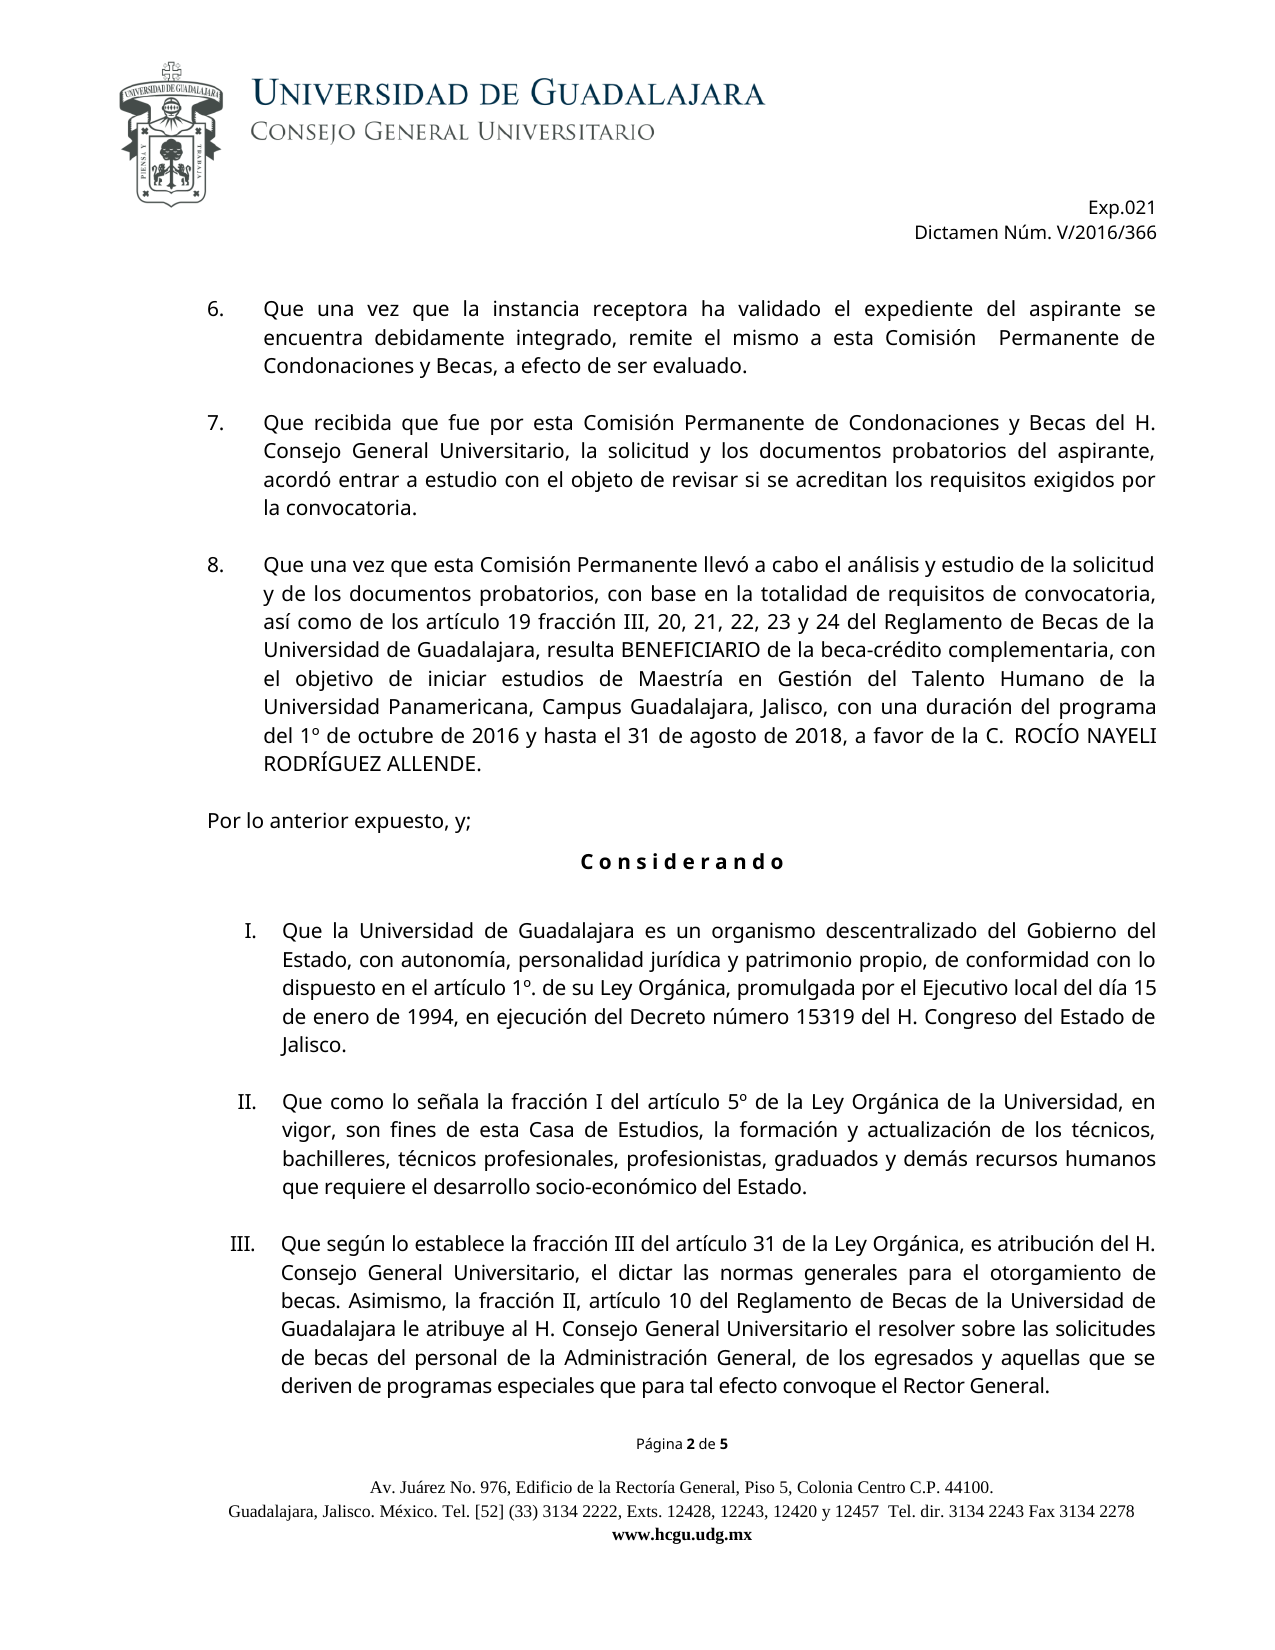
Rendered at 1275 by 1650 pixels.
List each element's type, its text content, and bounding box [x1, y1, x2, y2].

list Que recibida que fue por esta Comisión Permanente de Condonaciones y Becas del H. Consejo General Universitario, la solicitud y los documentos probatorios del aspirante, acordó entrar a estudio con el objeto de revisar si se acreditan los requisitos exigidos por la convocatoria. [207, 408, 1157, 522]
list Que como lo señala la fracción I del artículo 5º de de , en vigor, son fines de esta Casa de Estudios, la formación y actualización de los técnicos, bachilleres, técnicos profesionales, profesionistas, graduados y demás recursos humanos que requiere el desarrollo socio-económico del Estado. [257, 1087, 1157, 1201]
text C o n s i d e r a n d o [207, 847, 1157, 876]
text Por lo anterior expuesto, y; [207, 806, 1157, 834]
list Que según lo establece la fracción III del artículo 31 de , es atribución del H. Consejo General Universitario, el dictar las normas generales para el otorgamiento de becas. Asimismo, la fracción II, artículo 10 del Reglamento de Becas de de Guadalajara le atribuye al H. Consejo General Universitario el resolver sobre las solicitudes de becas del personal de la Administración General, de los egresados y aquellas que se deriven de programas especiales que para tal efecto convoque el Rector General. [256, 1229, 1157, 1400]
picture [31, 1, 1275, 268]
list Que una vez que esta Comisión Permanente llevó a cabo el análisis y estudio de la solicitud y de los documentos probatorios, con base en la totalidad de requisitos de convocatoria, así como de los artículo 19 fracción III, 20, 21, 22, 23 y 24 del Reglamento de Becas de la Universidad de Guadalajara, resulta BENEFICIARIO de la beca-crédito complementaria, con el objetivo de iniciar estudios de Maestría en Gestión del Talento Humano de la Universidad Panamericana, Campus Guadalajara, Jalisco, con una duración del programa del 1º de octubre de 2016 y hasta el 31 de agosto de 2018, a favor de la C. ROCÍO NAYELI RODRÍGUEZ ALLENDE. [207, 550, 1157, 778]
list Que de Guadalajara es un organismo descentralizado del Gobierno del Estado, con autonomía, personalidad jurídica y patrimonio propio, de conformidad con lo dispuesto en el artículo 1º. de su Ley Orgánica, promulgada por el Ejecutivo local del día 15 de enero de 1994, en ejecución del Decreto número 15319 del H. Congreso del Estado de Jalisco. [257, 916, 1157, 1059]
list Que una vez que la instancia receptora ha validado el expediente del aspirante se encuentra debidamente integrado, remite el mismo a esta Comisión Permanente de Condonaciones y Becas, a efecto de ser evaluado. [207, 294, 1157, 379]
